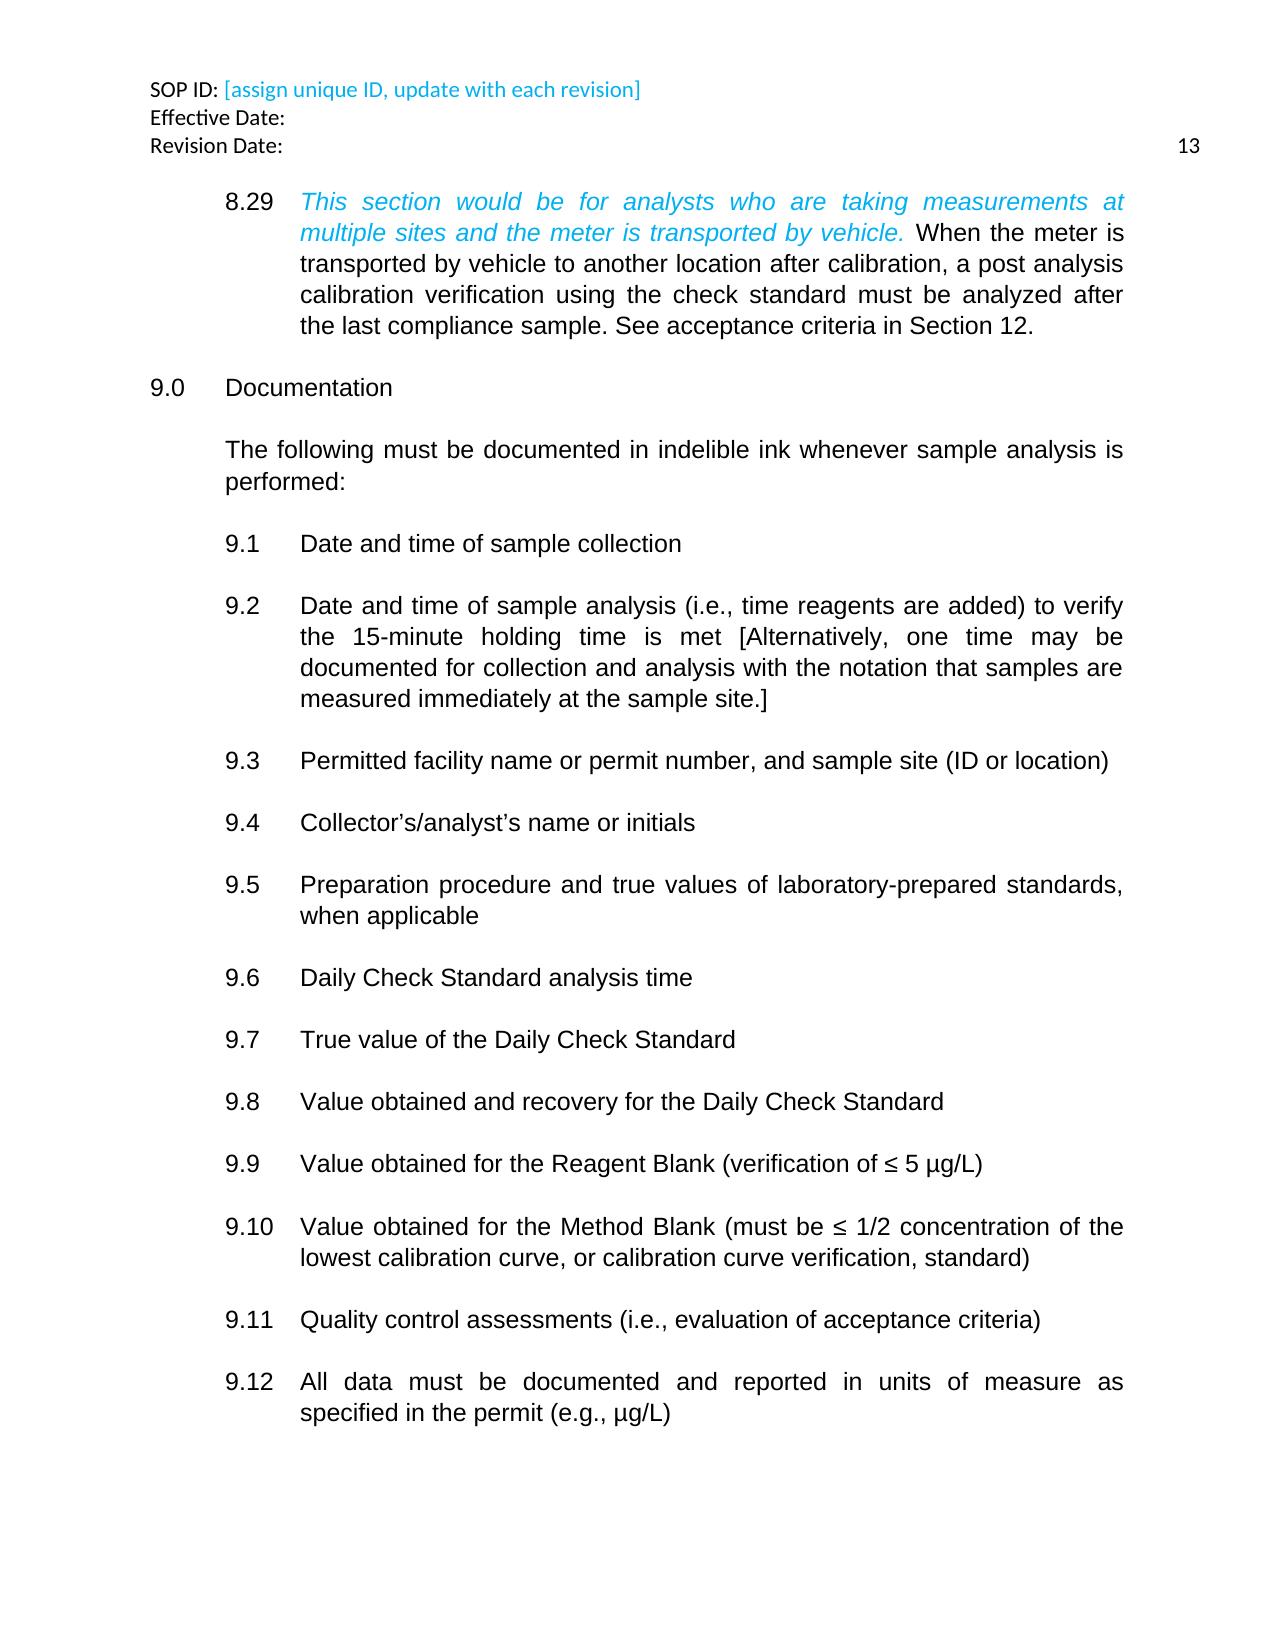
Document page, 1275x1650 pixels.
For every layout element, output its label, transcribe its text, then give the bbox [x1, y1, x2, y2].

list Permitted facility name or permit number, and sample site (ID or location) [225, 746, 1125, 774]
list Daily Check Standard analysis time [225, 963, 1125, 992]
list Date and time of sample analysis (i.e., time reagents are added) to verify the 15-minute holding time is met [Alternatively, one time may be documented for collection and analysis with the notation that samples are measured immediately at the sample site.] [225, 591, 1125, 712]
list Value obtained for the Reagent Blank (verification of ≤ 5 µg/L) [225, 1149, 1125, 1178]
list Value obtained and recovery for the Daily Check Standard [225, 1087, 1125, 1116]
list Date and time of sample collection [225, 528, 1125, 557]
list True value of the Daily Check Standard [225, 1025, 1125, 1054]
list Preparation procedure and true values of laboratory-prepared standards, when applicable [225, 870, 1125, 930]
list The following must be documented in indelible ink whenever sample analysis is performed: [225, 435, 1125, 495]
list This section would be for analysts who are taking measurements at multiple sites and the meter is transported by vehicle. When the meter is transported by vehicle to another location after calibration, a post analysis calibration verification using the check standard must be analyzed after the last compliance sample. See acceptance criteria in Section 12. [225, 187, 1125, 340]
list Quality control assessments (i.e., evaluation of acceptance criteria) [225, 1304, 1125, 1333]
list Documentation [150, 373, 1125, 402]
list Collector’s/analyst’s name or initials [225, 808, 1125, 837]
list Value obtained for the Method Blank (must be ≤ 1/2 concentration of the lowest calibration curve, or calibration curve verification, standard) [225, 1211, 1125, 1271]
list All data must be documented and reported in units of measure as specified in the permit (e.g., µg/L) [225, 1367, 1125, 1426]
